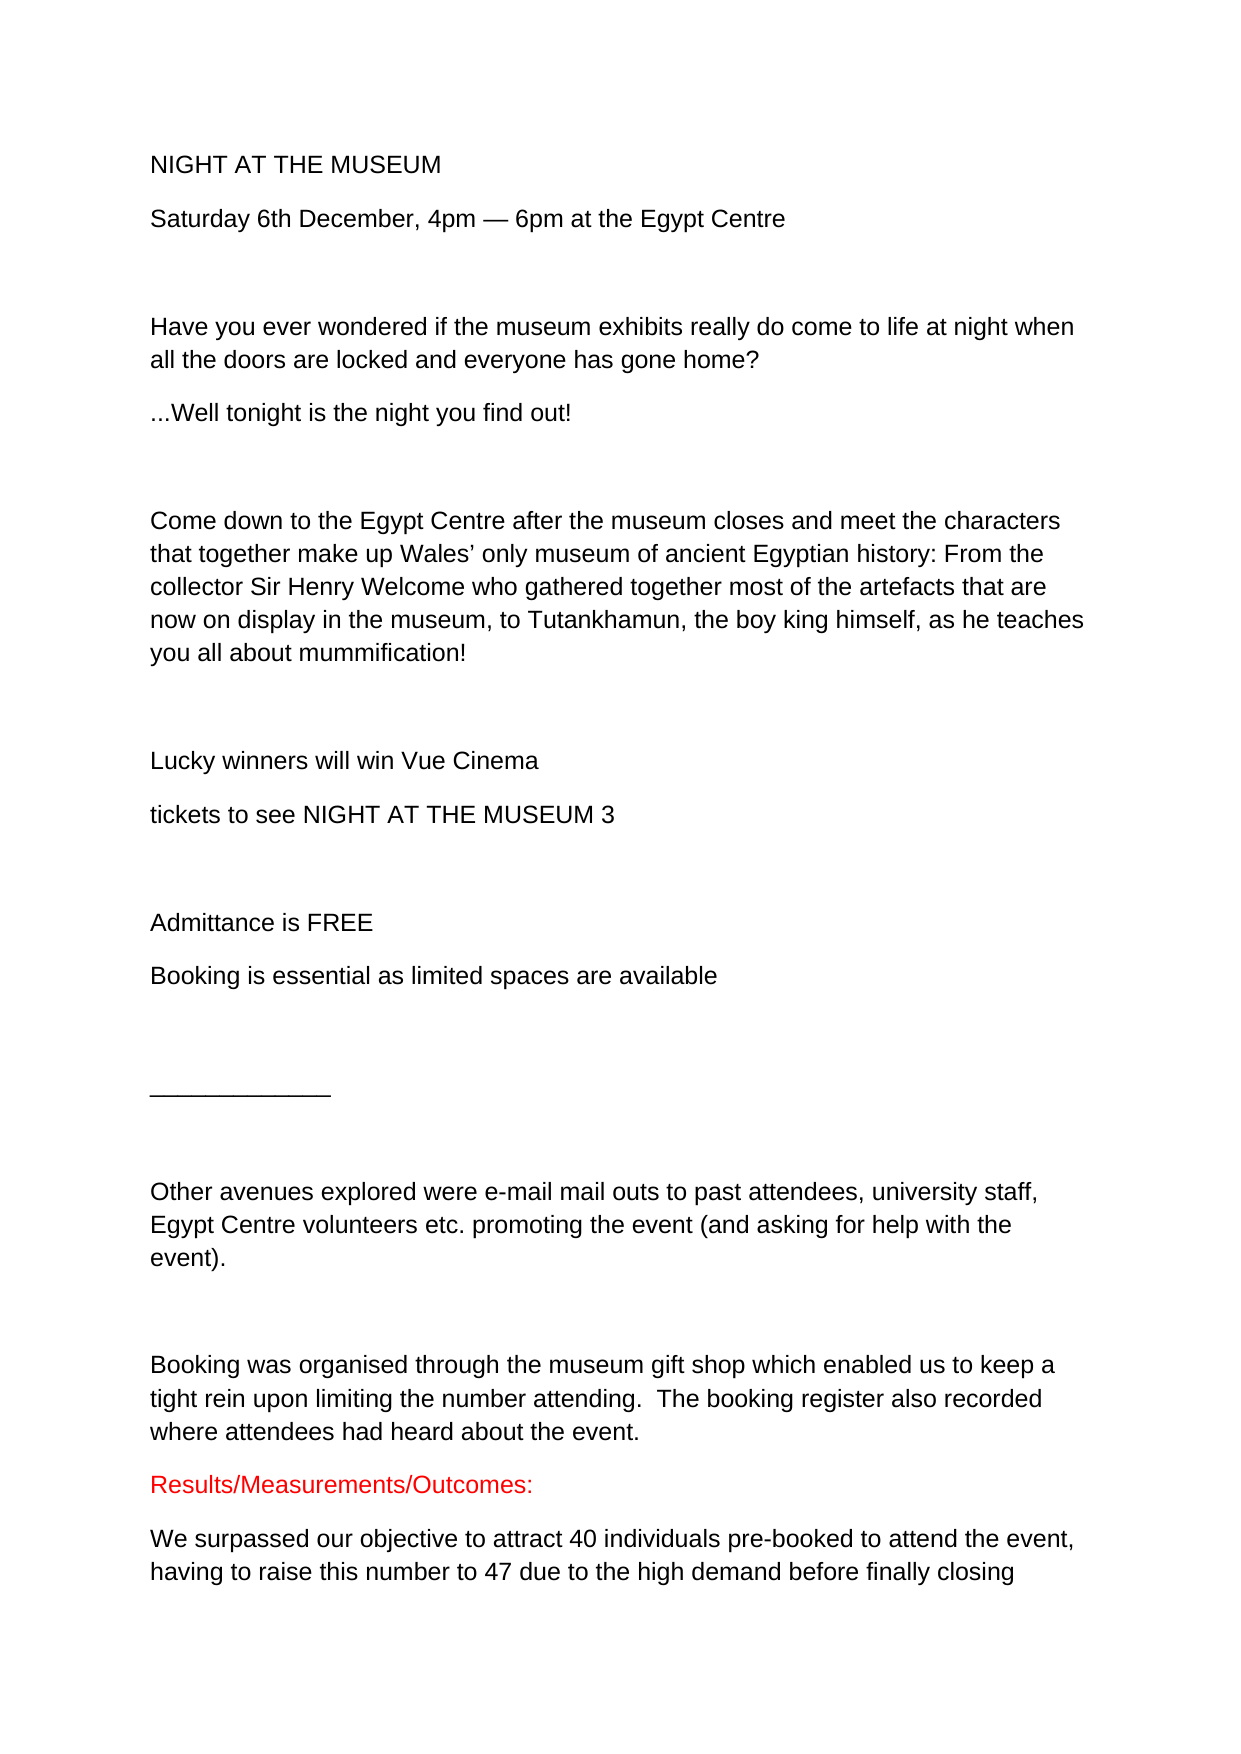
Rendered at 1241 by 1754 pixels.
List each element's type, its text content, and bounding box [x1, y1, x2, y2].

text _____________ [150, 1069, 1090, 1098]
text Have you ever wondered if the museum exhibits really do come to life at night when all the doors are locked and everyone has gone home? [150, 312, 1090, 373]
text Other avenues explored were e-mail mail outs to past attendees, university staff, Egypt Centre volunteers etc. promoting the event (and asking for help with the event). [150, 1177, 1090, 1272]
text ...Well tonight is the night you find out! [150, 398, 1090, 427]
text tickets to see NIGHT AT THE MUSEUM 3 [150, 800, 1090, 828]
text Come down to the Egypt Centre after the museum closes and meet the characters that together make up Wales’ only museum of ancient Egyptian history: From the collector Sir Henry Welcome who gathered together most of the artefacts that are now on display in the museum, to Tutankhamun, the boy king himself, as he teaches you all about mummification! [150, 506, 1090, 667]
text Booking is essential as limited spaces are available [150, 961, 1090, 990]
text Results/Measurements/Outcomes: [150, 1470, 1090, 1499]
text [150, 1524, 1090, 1586]
text NIGHT AT THE MUSEUM [150, 150, 1090, 179]
text Booking was organised through the museum gift shop which enabled us to keep a tight rein upon limiting the number attending. The booking register also recorded where attendees had heard about the event. [150, 1351, 1090, 1445]
text Admittance is FREE [150, 907, 1090, 936]
text Lucky winners will win Vue Cinema [150, 746, 1090, 775]
text Saturday 6th December, 4pm — 6pm at the Egypt Centre [150, 204, 1090, 233]
